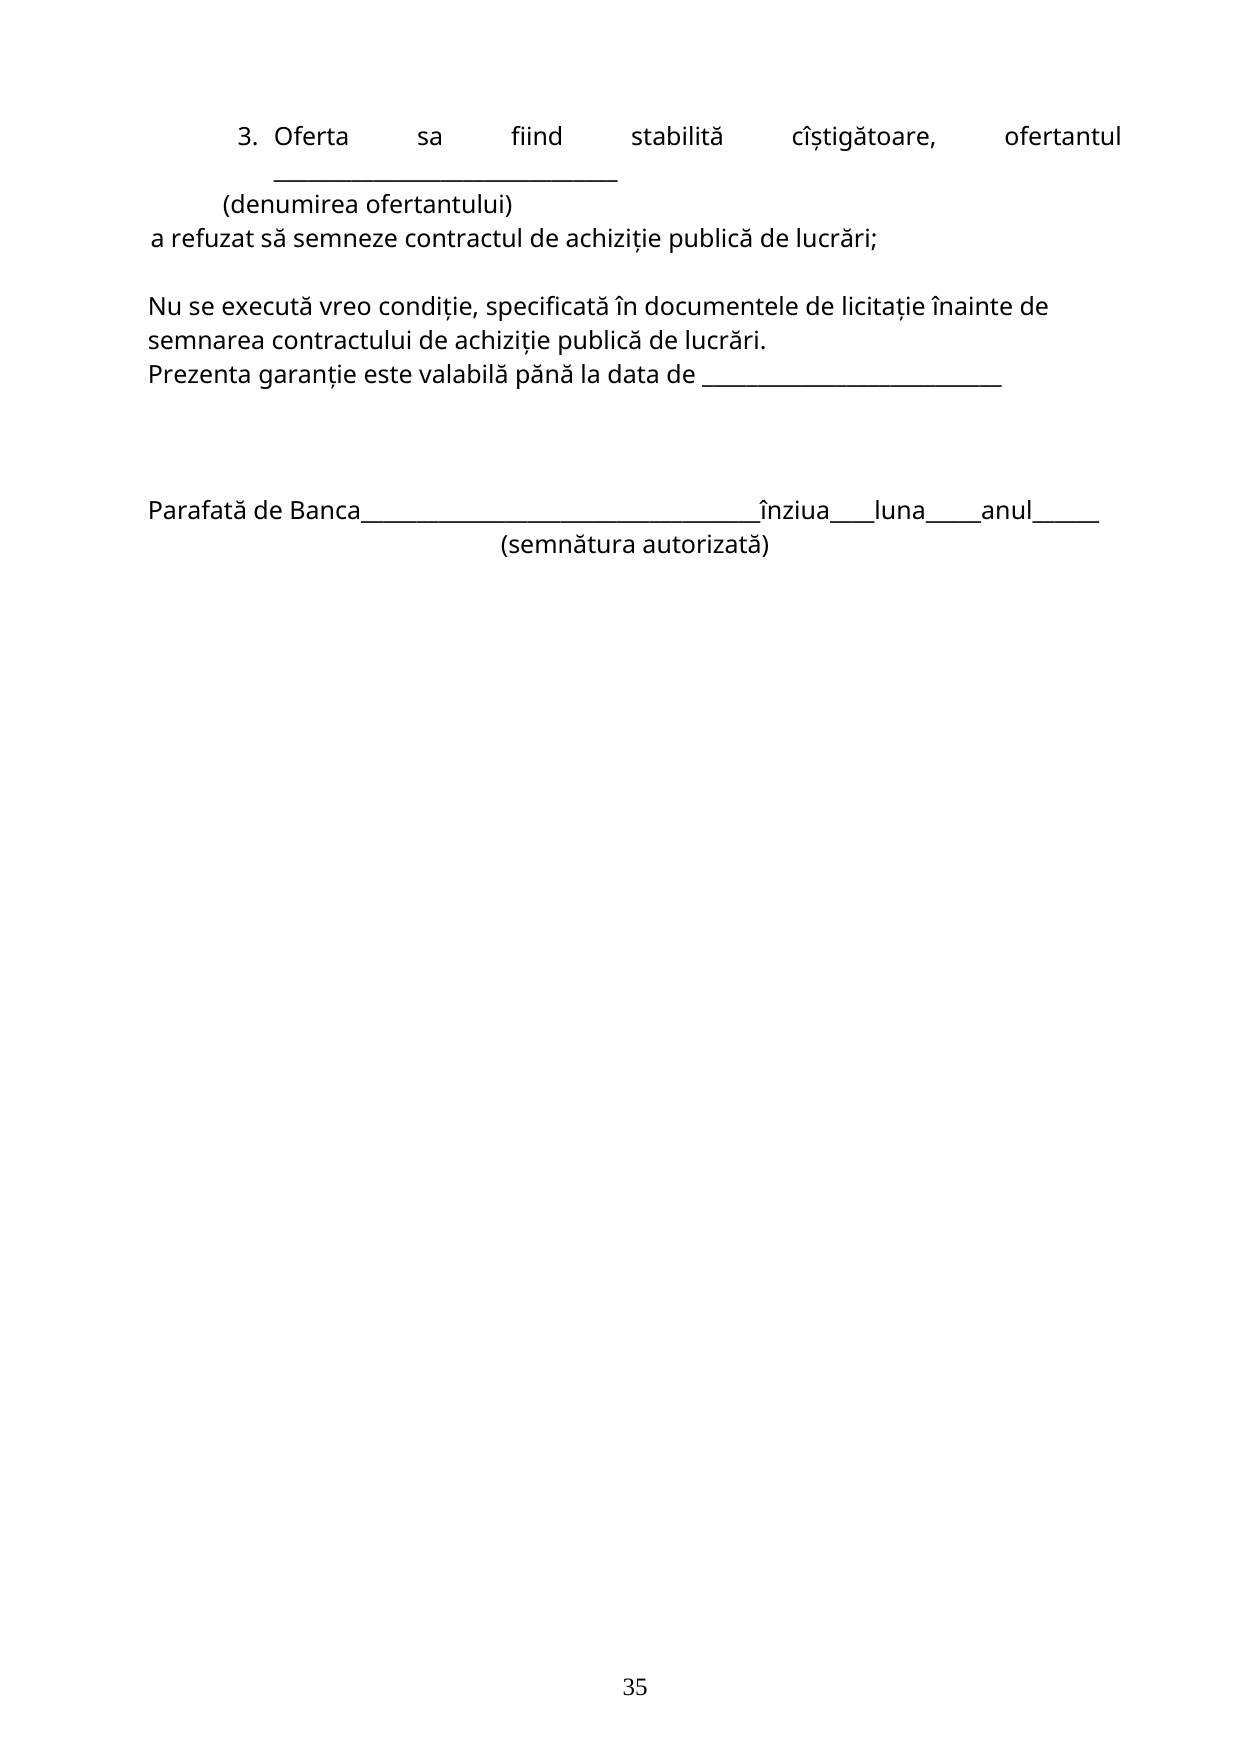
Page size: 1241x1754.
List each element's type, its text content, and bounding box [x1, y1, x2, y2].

text a refuzat să semneze contractul de achiziţie publică de lucrări; [111, 220, 1122, 254]
text Parafată de Banca____________________________________înziua____luna_____anul______ [148, 493, 1122, 527]
text Nu se execută vreo condiţie, specificată în documentele de licitaţie înainte de semnarea contractului de achiziţie publică de lucrări. [148, 288, 1122, 357]
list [237, 118, 1122, 186]
text Prezenta garanţie este valabilă pănă la data de ___________________________ [148, 357, 1122, 391]
text (denumirea ofertantului) [111, 186, 1122, 220]
text (semnătura autorizată) [148, 527, 1122, 561]
